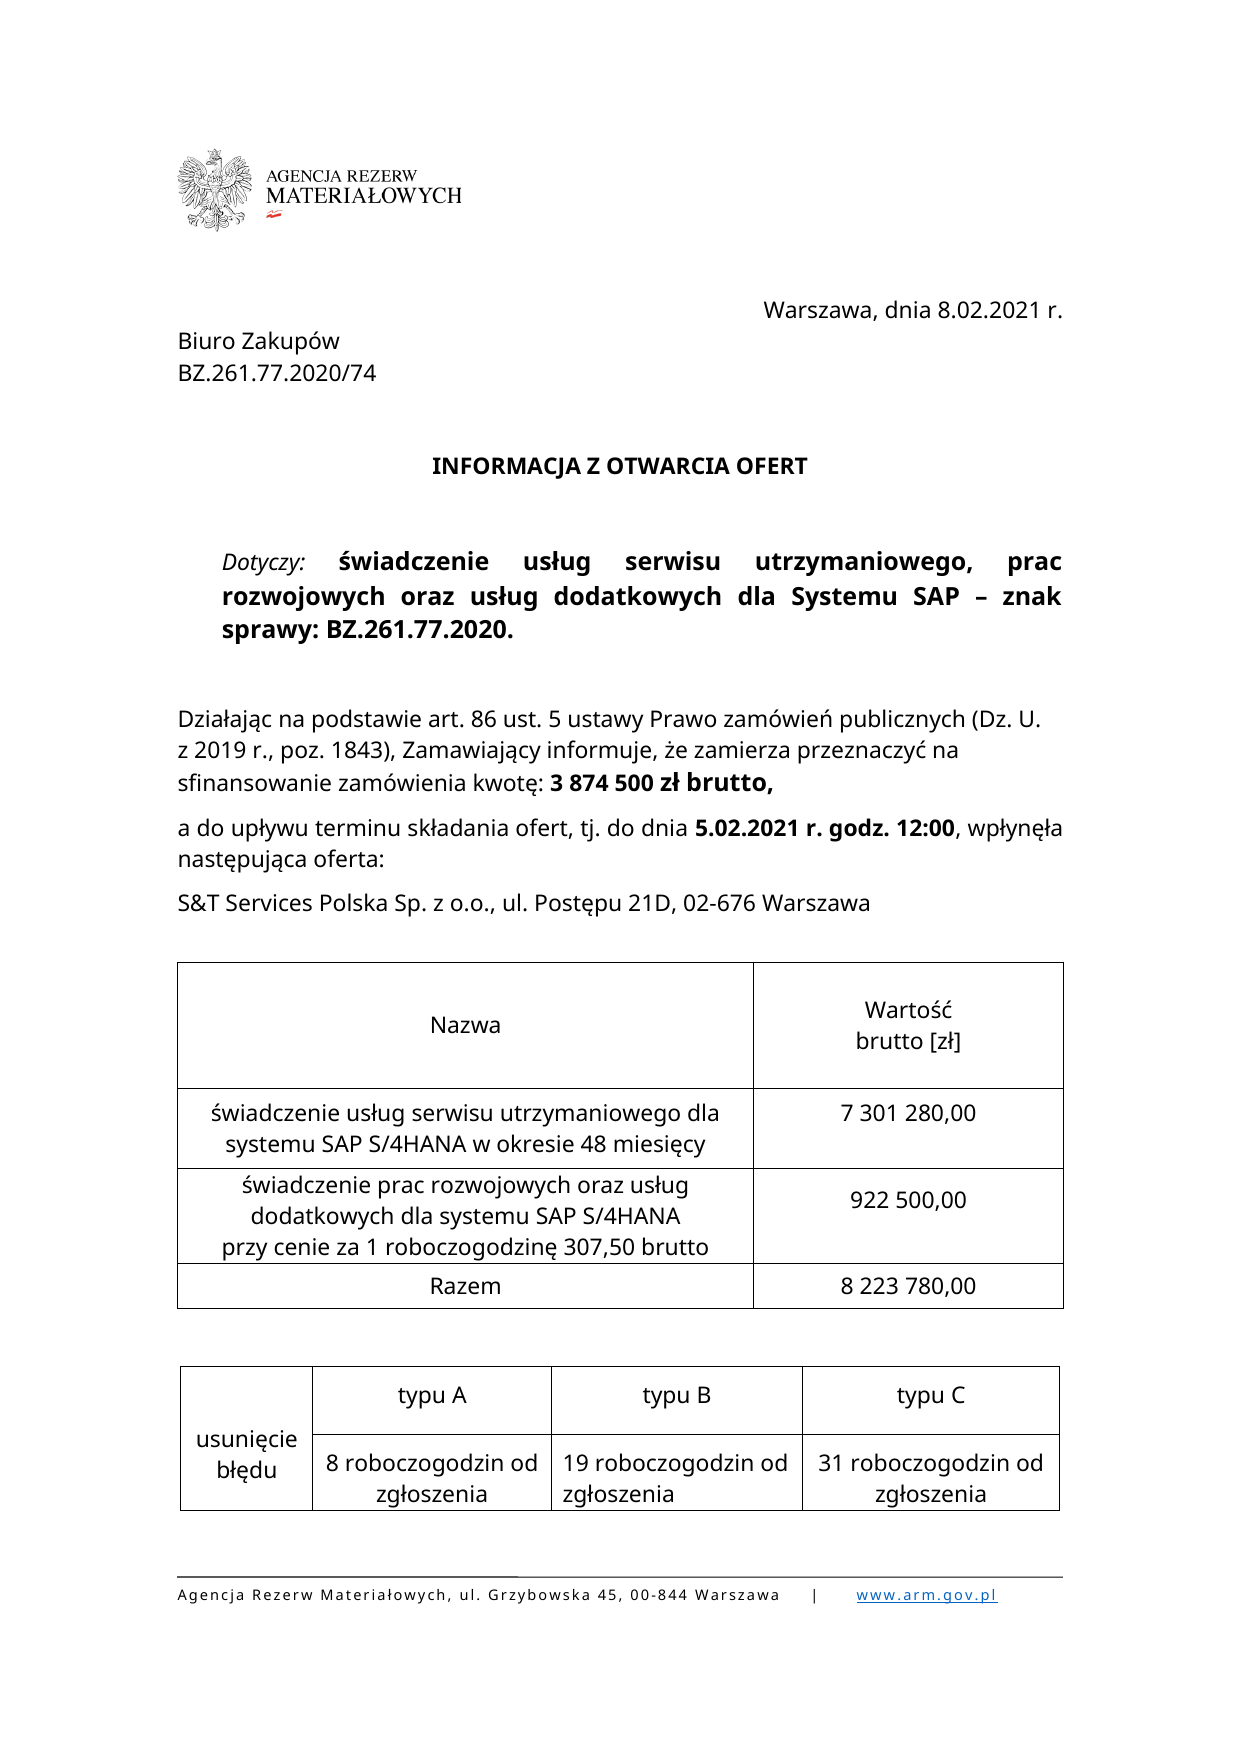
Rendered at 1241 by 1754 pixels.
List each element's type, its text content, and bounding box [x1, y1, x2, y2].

table_header Nazwa [178, 963, 753, 1088]
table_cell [313, 1435, 551, 1509]
table_cell świadczenie usług serwisu utrzymaniowego dla systemu SAP S/4HANA w okresie 48 miesięcy [178, 1089, 753, 1168]
text S&T Services Polska Sp. z o.o., ul. Postępu 21D, 02-676 Warszawa [177, 887, 1063, 918]
text Działając na podstawie art. 86 ust. 5 ustawy Prawo zamówień publicznych (Dz. U. z 2019 r., poz. 1843), Zamawiający informuje, że zamierza przeznaczyć na sfinansowanie zamówienia kwotę: 3 874 500 zł brutto, [177, 702, 1063, 799]
text INFORMACJA Z OTWARCIA OFERT [177, 450, 1063, 482]
table_header typu A [313, 1367, 551, 1433]
text Dotyczy: świadczenie usług serwisu utrzymaniowego, prac rozwojowych oraz usług dodatkowych dla Systemu SAP – znak sprawy: BZ.261.77.2020. [222, 544, 1063, 646]
table_cell 922 500,00 [754, 1169, 1063, 1263]
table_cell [803, 1435, 1059, 1509]
picture [177, 148, 462, 232]
text Warszawa, dnia 8.02.2021 r. [177, 294, 1063, 325]
table_header typu B [552, 1367, 802, 1433]
table_header typu C [803, 1367, 1059, 1433]
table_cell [552, 1435, 802, 1509]
table_cell 8 223 780,00 [754, 1264, 1063, 1308]
table_cell Razem [178, 1264, 753, 1308]
text BZ.261.77.2020/74 [177, 357, 1063, 388]
table_cell 7 301 280,00 [754, 1089, 1063, 1168]
text a do upływu terminu składania ofert, tj. do dnia 5.02.2021 r. godz. 12:00, wpłynęła następująca oferta: [177, 812, 1063, 874]
table_header usunięcie błędu [181, 1367, 312, 1509]
table_header Wartość brutto [zł] [754, 963, 1063, 1088]
table_cell świadczenie prac rozwojowych oraz usług dodatkowych dla systemu SAP S/4HANA przy cenie za 1 roboczogodzinę 307,50 brutto [178, 1169, 753, 1263]
text Biuro Zakupów [177, 325, 1063, 357]
